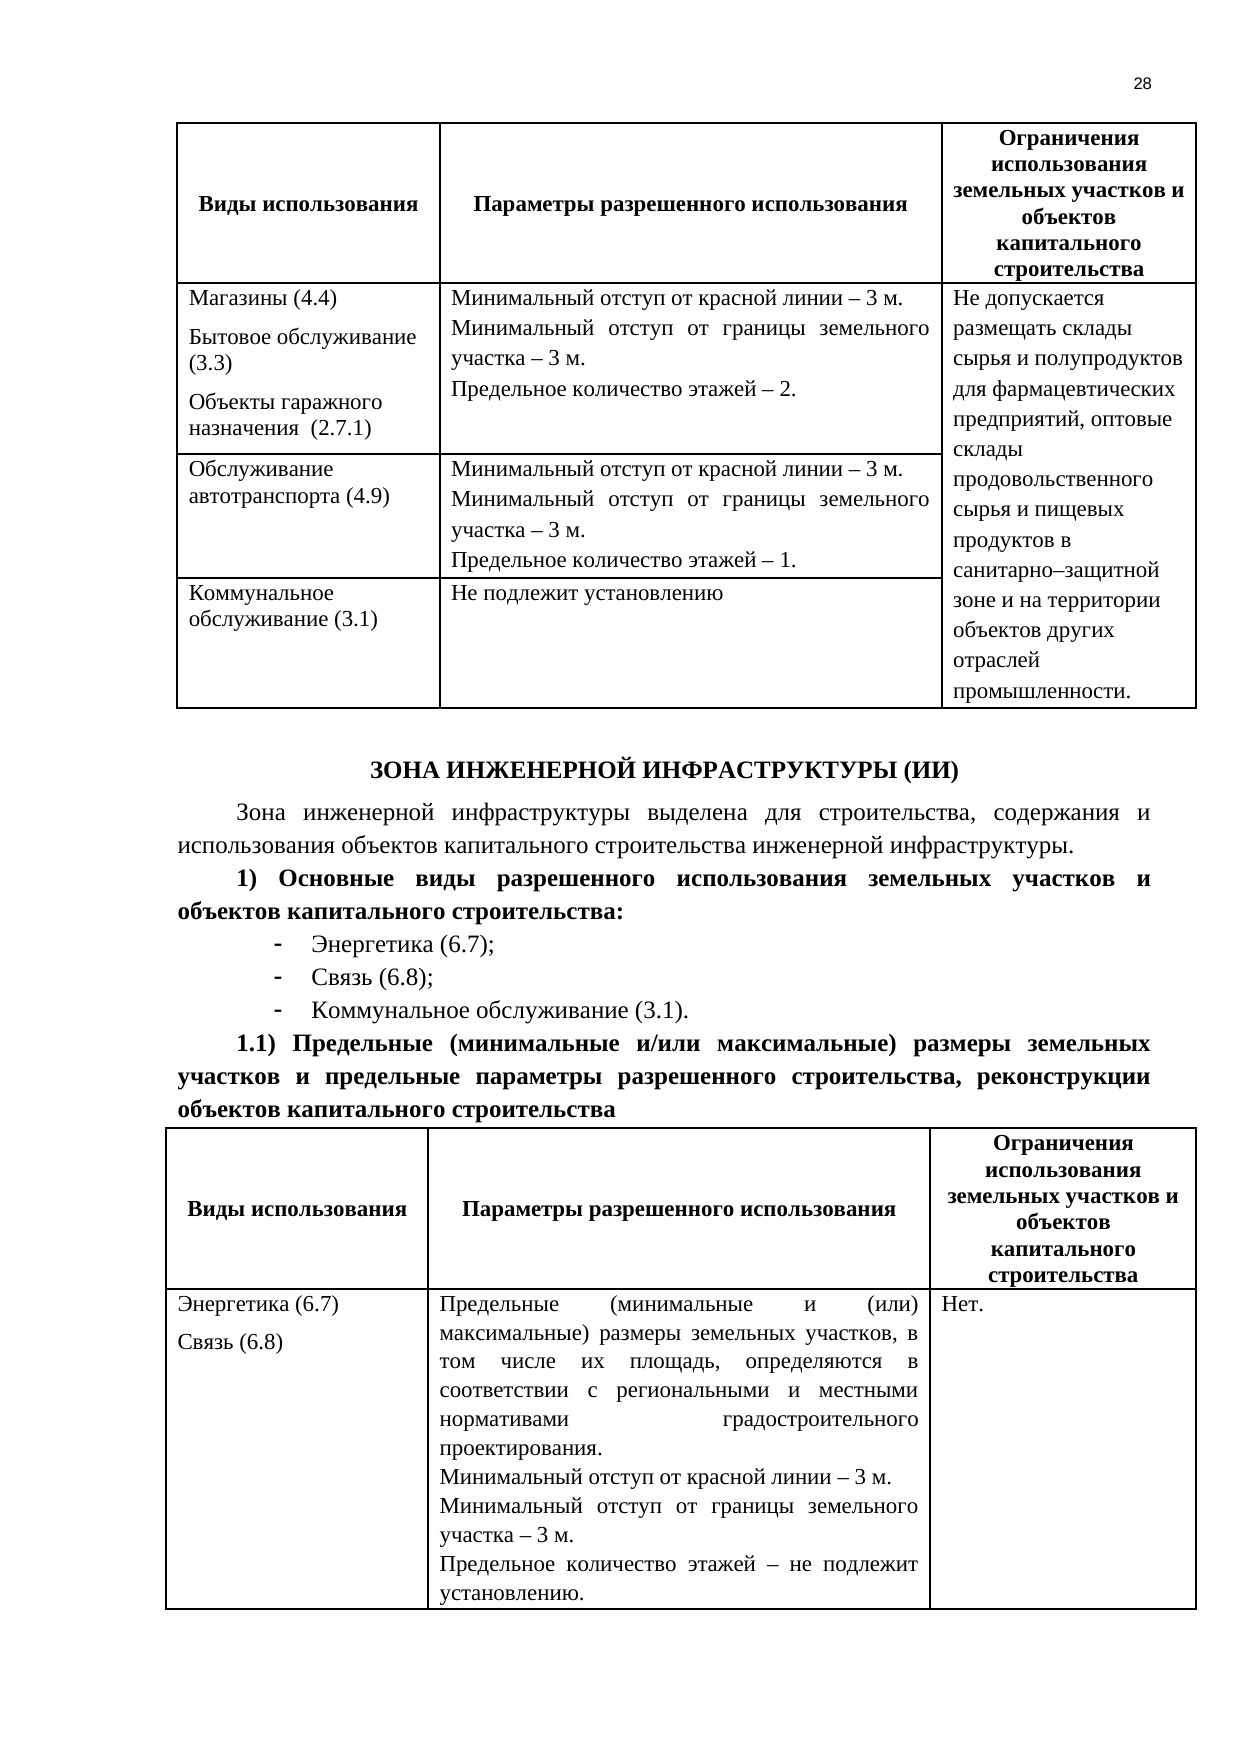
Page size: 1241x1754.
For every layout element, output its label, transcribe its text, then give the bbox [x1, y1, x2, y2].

table_header Ограничения использования земельных участков и объектов капитального строительства [943, 124, 1195, 282]
table_cell Минимальный отступ от красной линии – 3 м. Минимальный отступ от границы земельного участка – 3 м. Предельное количество этажей – 1. [441, 455, 941, 577]
table_header Ограничения использования земельных участков и объектов капитального строительства [931, 1129, 1195, 1287]
list Связь (6.8); [274, 962, 1152, 991]
text Зона инженерной инфраструктуры выделена для строительства, содержания и использования объектов капитального строительства инженерной инфраструктуры. [177, 797, 1152, 859]
table_cell Магазины (4.4) Бытовое обслуживание (3.3) Объекты гаражного назначения (2.7.1) [178, 284, 439, 453]
subtitle Зона инженерной инфраструктуры (ИИ) [177, 755, 1152, 784]
table_header Параметры разрешенного использования [429, 1129, 929, 1287]
list Энергетика (6.7); [274, 929, 1152, 958]
list Коммунальное обслуживание (3.1). [274, 995, 1152, 1024]
table_cell Не подлежит установлению [441, 579, 941, 707]
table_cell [167, 1290, 427, 1608]
table_header Виды использования [167, 1129, 427, 1287]
text 1) Основные виды разрешенного использования земельных участков и объектов капитального строительства: [177, 863, 1152, 925]
text 1.1) Предельные (минимальные и/или максимальные) размеры земельных участков и предельные параметры разрешенного строительства, реконструкции объектов капитального строительства [177, 1028, 1152, 1123]
table_header Параметры разрешенного использования [441, 124, 941, 282]
table_cell Минимальный отступ от красной линии – 3 м. Минимальный отступ от границы земельного участка – 3 м. Предельное количество этажей – 2. [441, 284, 941, 453]
table_cell Коммунальное обслуживание (3.1) [178, 579, 439, 707]
table_cell Не допускается размещать склады сырья и полупродуктов для фармацевтических предприятий, оптовые склады продовольственного сырья и пищевых продуктов в санитарно–защитной зоне и на территории объектов других отраслей промышленности. [943, 284, 1195, 707]
table_cell Обслуживание автотранспорта (4.9) [178, 455, 439, 577]
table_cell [429, 1290, 929, 1608]
table_header Виды использования [178, 124, 439, 282]
table_cell Нет. [931, 1290, 1195, 1608]
